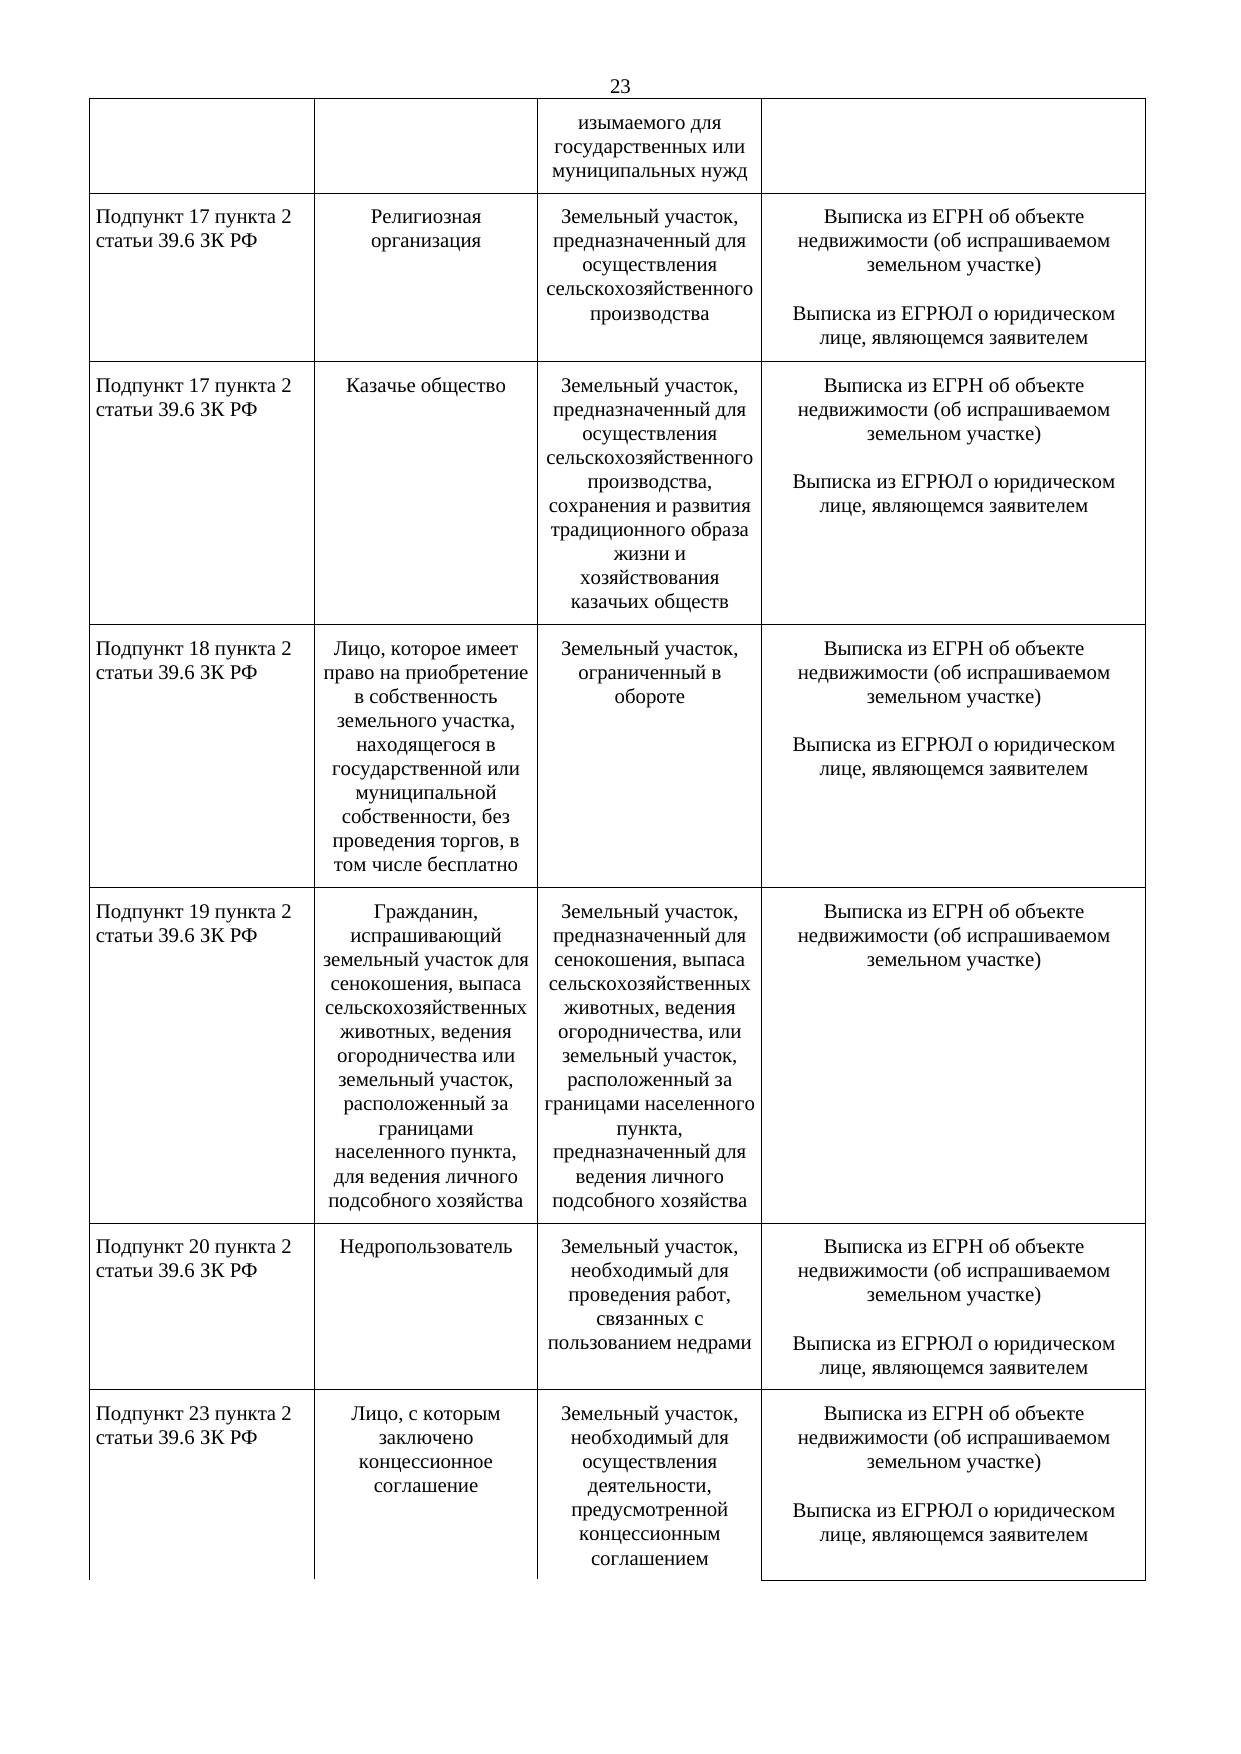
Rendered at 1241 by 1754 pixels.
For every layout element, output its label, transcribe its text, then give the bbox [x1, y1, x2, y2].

table_cell Лицо, которое имеет право на приобретение в собственность земельного участка, находящегося в государственной или муниципальной собственности, без проведения торгов, в том числе бесплатно [315, 625, 537, 887]
table_cell Недропользователь [315, 1224, 537, 1389]
table_cell Казачье общество [315, 362, 537, 624]
table_cell Подпункт 20 пункта 2 статьи 39.6 ЗК РФ [90, 1224, 314, 1389]
table_cell Подпункт 19 пункта 2 статьи 39.6 ЗК РФ [90, 888, 314, 1222]
table_cell Земельный участок, предназначенный для осуществления сельскохозяйственного производства [538, 194, 761, 361]
table_cell Земельный участок, предназначенный для сенокошения, выпаса сельскохозяйственных животных, ведения огородничества, или земельный участок, расположенный за границами населенного пункта, предназначенный для ведения личного подсобного хозяйства [538, 888, 761, 1222]
table_cell Гражданин, испрашивающий земельный участок для сенокошения, выпаса сельскохозяйственных животных, ведения огородничества или земельный участок, расположенный за границами населенного пункта, для ведения личного подсобного хозяйства [315, 888, 537, 1222]
table_cell Выписка из ЕГРН об объекте недвижимости (об испрашиваемом земельном участке) Выписка из ЕГРЮЛ о юридическом лице, являющемся заявителем [762, 362, 1145, 624]
table_cell Земельный участок, необходимый для проведения работ, связанных с пользованием недрами [538, 1224, 761, 1389]
table_cell Выписка из ЕГРН об объекте недвижимости (об испрашиваемом земельном участке) Выписка из ЕГРЮЛ о юридическом лице, являющемся заявителем [762, 1390, 1145, 1580]
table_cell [90, 99, 314, 192]
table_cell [538, 99, 761, 192]
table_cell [762, 99, 1145, 192]
table_cell Выписка из ЕГРН об объекте недвижимости (об испрашиваемом земельном участке) Выписка из ЕГРЮЛ о юридическом лице, являющемся заявителем [762, 194, 1145, 361]
table_cell Лицо, с которым заключено концессионное соглашение [314, 1390, 537, 1580]
table_cell Земельный участок, предназначенный для осуществления сельскохозяйственного производства, сохранения и развития традиционного образа жизни и хозяйствования казачьих обществ [538, 362, 761, 624]
table_cell Земельный участок, необходимый для осуществления деятельности, предусмотренной концессионным соглашением [538, 1390, 761, 1580]
table_cell Подпункт 23 пункта 2 статьи 39.6 ЗК РФ [90, 1390, 314, 1580]
table_cell Выписка из ЕГРН об объекте недвижимости (об испрашиваемом земельном участке) Выписка из ЕГРЮЛ о юридическом лице, являющемся заявителем [762, 1224, 1145, 1389]
table_cell Выписка из ЕГРН об объекте недвижимости (об испрашиваемом земельном участке) Выписка из ЕГРЮЛ о юридическом лице, являющемся заявителем [762, 625, 1145, 887]
table_cell Подпункт 17 пункта 2 статьи 39.6 ЗК РФ [90, 194, 314, 361]
table_cell Подпункт 17 пункта 2 статьи 39.6 ЗК РФ [90, 362, 314, 624]
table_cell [315, 99, 537, 192]
table_cell Земельный участок, ограниченный в обороте [538, 625, 761, 887]
table_cell Выписка из ЕГРН об объекте недвижимости (об испрашиваемом земельном участке) [762, 888, 1145, 1222]
table_cell Религиозная организация [315, 194, 537, 361]
table_cell Подпункт 18 пункта 2 статьи 39.6 ЗК РФ [90, 625, 314, 887]
